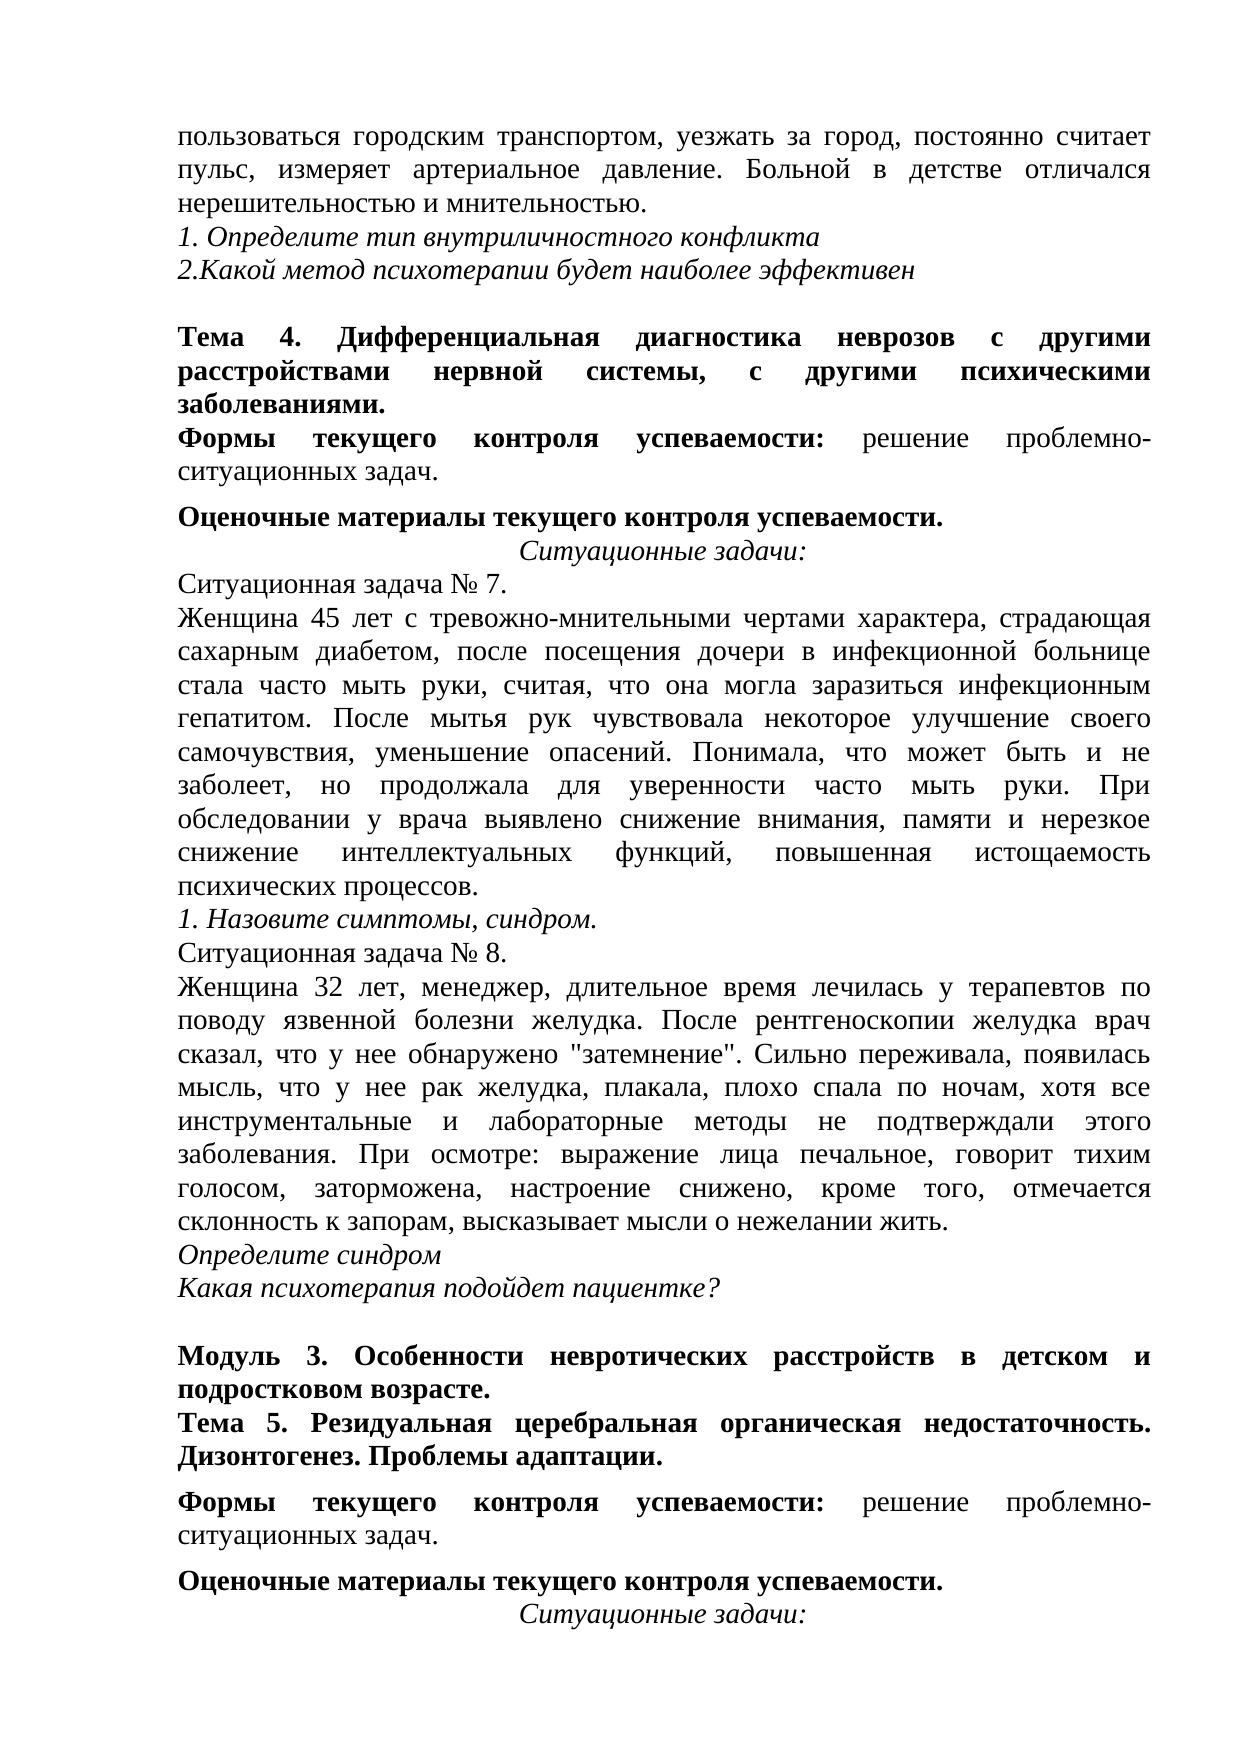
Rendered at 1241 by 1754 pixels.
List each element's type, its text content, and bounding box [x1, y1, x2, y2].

text Определите синдром [177, 1237, 1152, 1271]
text Женщина 45 лет с тревожно-мнительными чертами характера, страдающая сахарным диабетом, после посещения дочери в инфекционной больнице стала часто мыть руки, считая, что она могла заразиться инфекционным гепатитом. После мытья рук чувствовала некоторое улучшение своего самочувствия, уменьшение опасений. Понимала, что может быть и не заболеет, но продолжала для уверенности часто мыть руки. При обследовании у врача выявлено снижение внимания, памяти и нерезкое снижение интеллектуальных функций, повышенная истощаемость психических процессов. [177, 600, 1152, 902]
text Оценочные материалы текущего контроля успеваемости. [177, 1563, 1152, 1596]
text Какая психотерапия подойдет пациентке? [177, 1271, 1152, 1304]
text Ситуационные задачи: [177, 1596, 1152, 1630]
text 1. Назовите симптомы, синдром. [177, 902, 1152, 935]
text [177, 118, 1152, 219]
text Формы текущего контроля успеваемости: решение проблемно-ситуационных задач. [177, 1484, 1152, 1551]
text Оценочные материалы текущего контроля успеваемости. [177, 499, 1152, 533]
text Формы текущего контроля успеваемости: решение проблемно-ситуационных задач. [177, 420, 1152, 487]
text Женщина 32 лет, менеджер, длительное время лечилась у терапевтов по поводу язвенной болезни желудка. После рентгеноскопии желудка врач сказал, что у нее обнаружено "затемнение". Сильно переживала, появилась мысль, что у нее рак желудка, плакала, плохо спала по ночам, хотя все инструментальные и лабораторные методы не подтверждали этого заболевания. При осмотре: выражение лица печальное, говорит тихим голосом, заторможена, настроение снижено, кроме того, отмечается склонность к запорам, высказывает мысли о нежелании жить. [177, 969, 1152, 1237]
text Модуль 3. Особенности невротических расстройств в детском и подростковом возрасте. [177, 1338, 1152, 1405]
text Тема 4. Дифференциальная диагностика неврозов с другими расстройствами нервной системы, с другими психическими заболеваниями. [177, 319, 1152, 420]
text 2.Какой метод психотерапии будет наиболее эффективен [177, 252, 1152, 286]
text Тема 5. Резидуальная церебральная органическая недостаточность. Дизонтогенез. Проблемы адаптации. [177, 1405, 1152, 1472]
text Ситуационные задачи: [177, 533, 1152, 566]
text Ситуационная задача № 8. [177, 935, 1152, 969]
text 1. Определите тип внутриличностного конфликта [177, 219, 1152, 252]
text Ситуационная задача № 7. [177, 566, 1152, 600]
